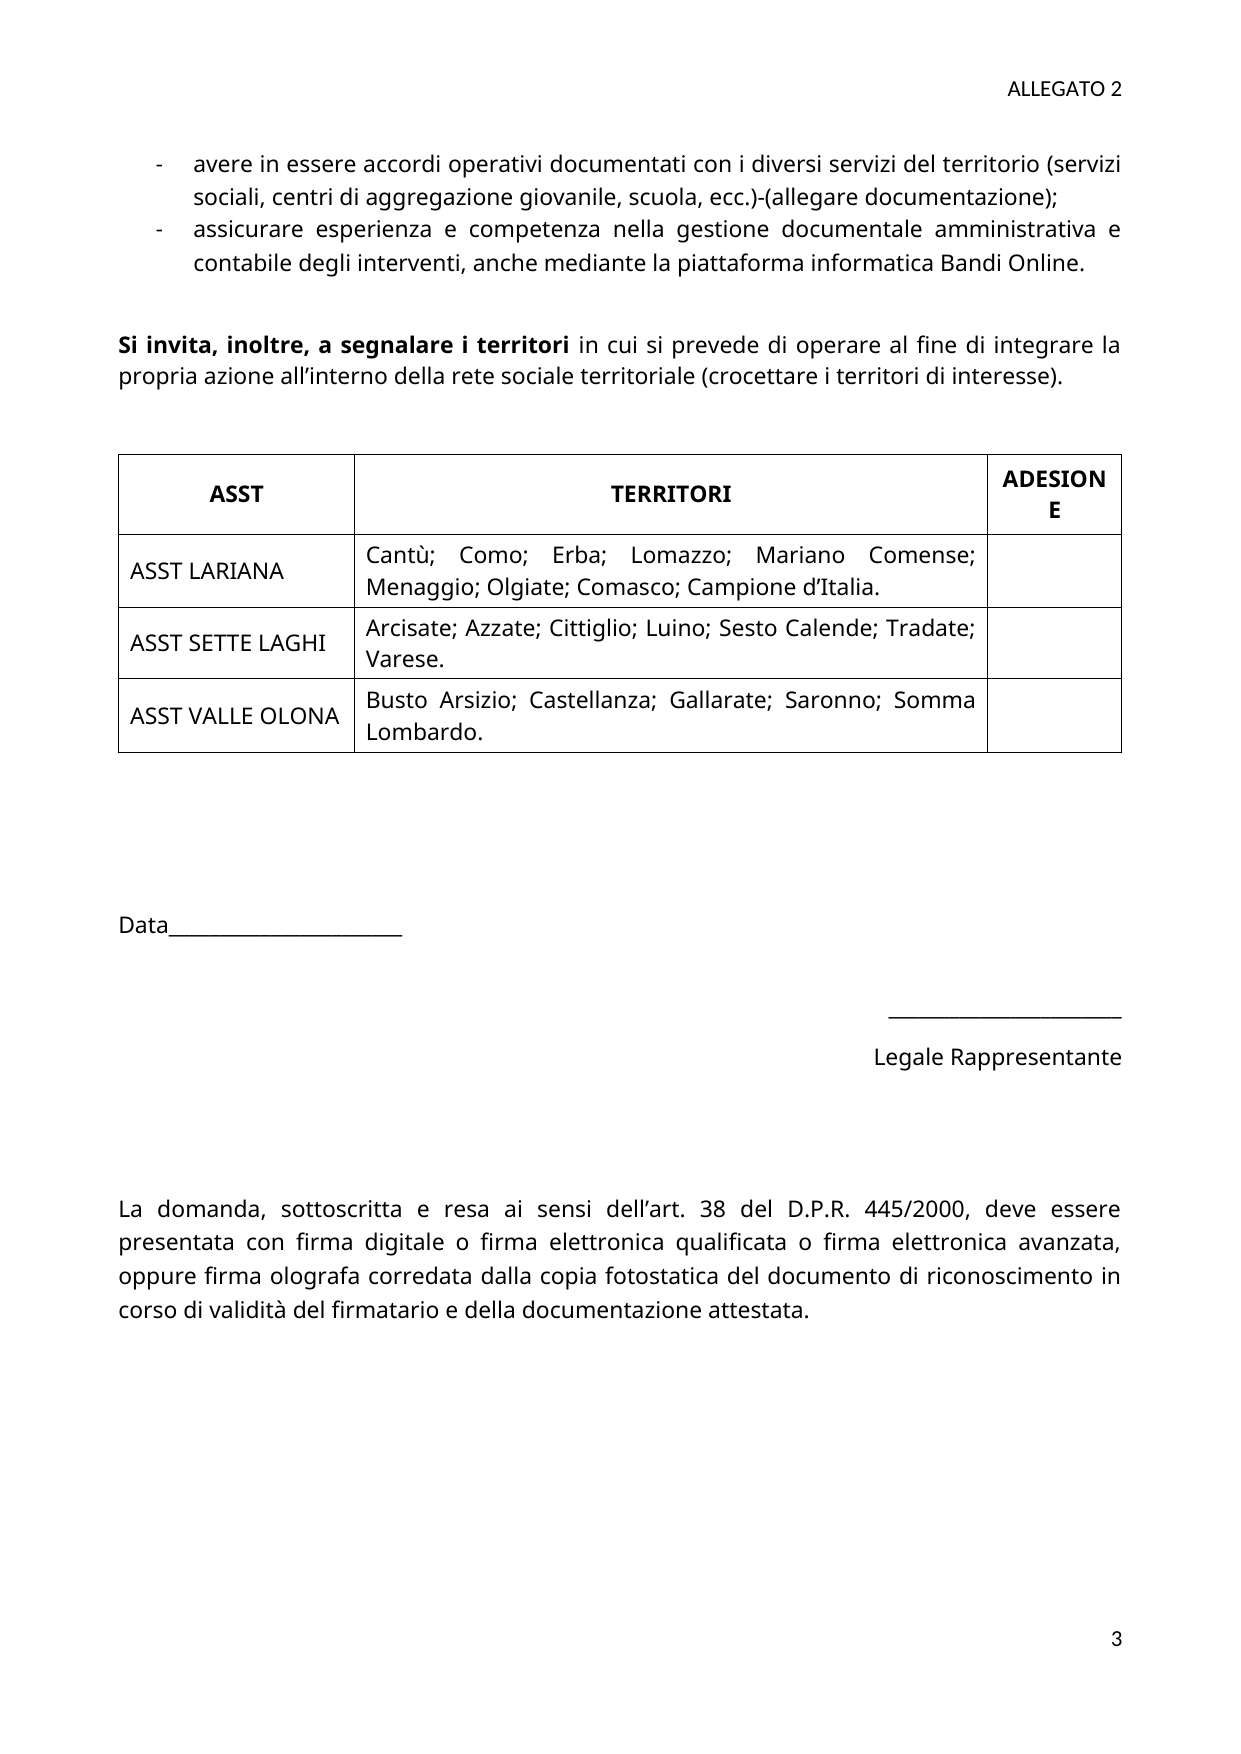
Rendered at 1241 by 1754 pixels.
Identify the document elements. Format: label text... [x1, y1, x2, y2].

table_header ADESIONE [988, 455, 1121, 533]
list avere in essere accordi operativi documentati con i diversi servizi del territorio (servizi sociali, centri di aggregazione giovanile, scuola, ecc.)-(allegare documentazione); [156, 148, 1122, 212]
table_cell Arcisate; Azzate; Cittiglio; Luino; Sesto Calende; Tradate; Varese. [355, 608, 987, 678]
text Legale Rappresentante [118, 1041, 1122, 1072]
table_cell ASST LARIANA [119, 535, 354, 607]
table_cell [988, 535, 1121, 607]
table_header TERRITORI [355, 455, 987, 533]
table_cell ASST SETTE LAGHI [119, 608, 354, 678]
text Si invita, inoltre, a segnalare i territori in cui si prevede di operare al fine di integrare la propria azione all’interno della rete sociale territoriale (crocettare i territori di interesse). [118, 329, 1122, 391]
table_cell Busto Arsizio; Castellanza; Gallarate; Saronno; Somma Lombardo. [355, 679, 987, 752]
table_cell ASST VALLE OLONA [119, 679, 354, 752]
list assicurare esperienza e competenza nella gestione documentale amministrativa e contabile degli interventi, anche mediante la piattaforma informatica Bandi Online. [156, 213, 1122, 278]
table_cell Cantù; Como; Erba; Lomazzo; Mariano Comense; Menaggio; Olgiate; Comasco; Campione d’Italia. [355, 535, 987, 607]
table_cell [988, 679, 1121, 752]
text La domanda, sottoscritta e resa ai sensi dell’art. 38 del D.P.R. 445/2000, deve essere presentata con firma digitale o firma elettronica qualificata o firma elettronica avanzata, oppure firma olografa corredata dalla copia fotostatica del documento di riconoscimento in corso di validità del firmatario e della documentazione attestata. [118, 1192, 1122, 1325]
table_cell [988, 608, 1121, 678]
table_header ASST [119, 455, 354, 533]
text _______________________ [118, 991, 1122, 1022]
text Data_______________________ [118, 909, 1122, 940]
